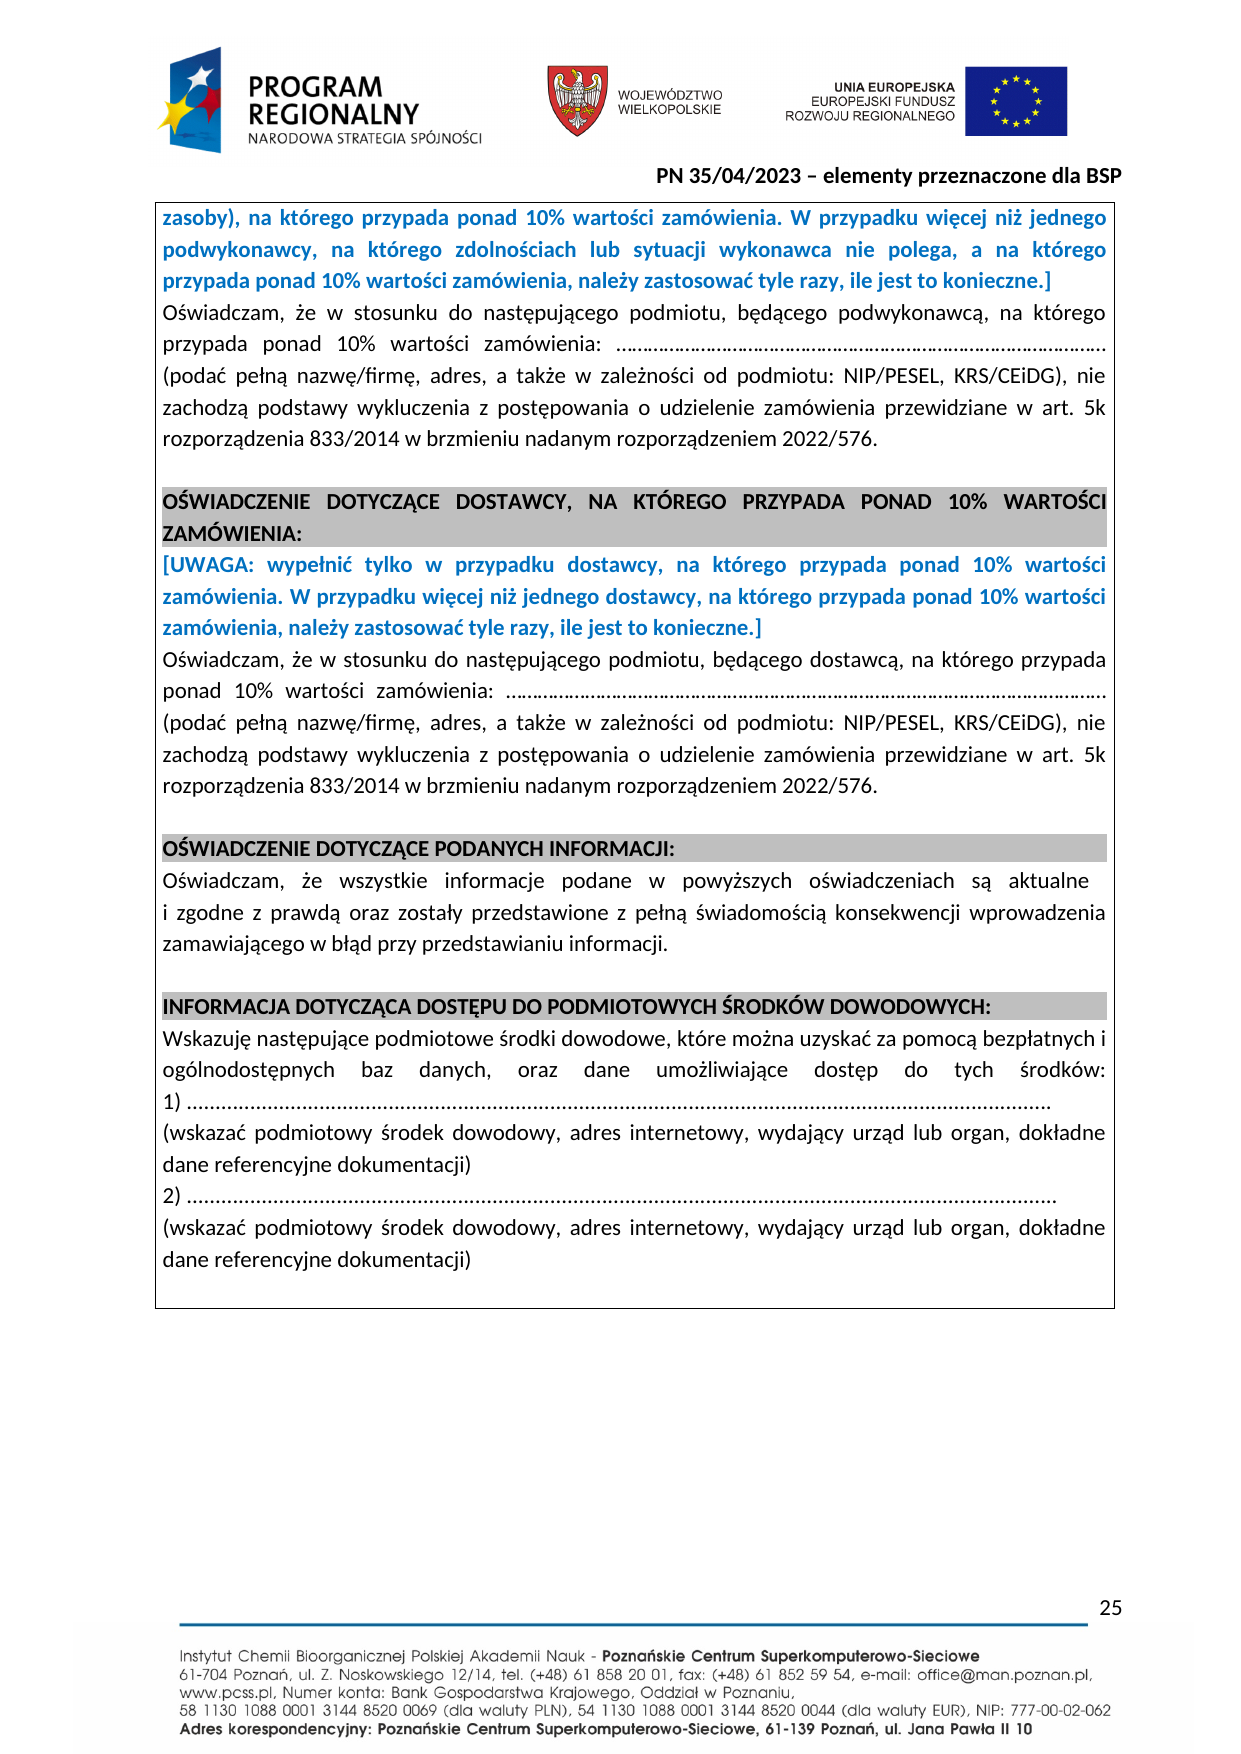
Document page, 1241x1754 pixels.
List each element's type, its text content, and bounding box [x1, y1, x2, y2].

picture [147, 36, 1069, 167]
table_cell Na potrzeby postępowania o udzielenie zamówienia publicznego na dostawę elementów przeznaczonych dla BSP w ramach projektu „Aerosfera. Lotnisko rzeczy”, numer postępowania PN 35/04/2023 – elementy przeznaczone dla BSP OŚWIADCZENIA DOTYCZĄCE WYKONAWCY: Oświadczam, że nie podlegam wykluczeniu z postępowania na podstawie art. 5k rozporządzenia Rady (UE) nr 833/2014 z dnia 31 lipca 2014 r. dotyczącego środków ograniczających w związku z działaniami Rosji destabilizującymi sytuację na Ukrainie (Dz. Urz. UE nr L 229 z 31.7.2014, str. 1), dalej: rozporządzenie 833/2014, w brzmieniu nadanym rozporządzeniem Rady (UE) 2022/576 w sprawie zmiany rozporządzenia (UE) nr 833/2014 dotyczącego środków ograniczających w związku z działaniami Rosji destabilizującymi sytuację na Ukrainie (Dz. Urz. UE nr L 111 z 8.4.2022, str. 1), dalej: rozporządzenie 2022/576. Oświadczam, że nie zachodzą w stosunku do mnie przesłanki wykluczenia z postępowania na podstawie art. 7 ust. 1 ustawy z dnia 13 kwietnia 2022 r. o szczególnych rozwiązaniach w zakresie przeciwdziałania wspieraniu agresji na Ukrainę oraz służących ochronie bezpieczeństwa narodowego (Dz. U. poz. 835). INFORMACJA DOTYCZĄCA POLEGANIA NA ZDOLNOŚCIACH LUB SYTUACJI PODMIOTU UDOSTĘPNIAJĄCEGO ZASOBY W ZAKRESIE ODPOWIADAJĄCYM PONAD 10% WARTOŚCI ZAMÓWIENIA: [UWAGA: wypełnić tylko w przypadku podmiotu udostępniającego zasoby, na którego zdolnościach lub sytuacji wykonawca polega w zakresie odpowiadającym ponad 10% wartości zamówienia. W przypadku więcej niż jednego podmiotu udostępniającego zasoby, na którego zdolnościach lub sytuacji wykonawca polega w zakresie odpowiadającym ponad 10% wartości zamówienia, należy zastosować tyle razy, ile jest to konieczne.] Oświadczam, że w celu wykazania spełniania warunków udziału w postępowaniu, określonych przez zamawiającego w pkt I.5. SWZ, polegam na zdolnościach lub sytuacji następującego podmiotu udostępniającego zasoby: ………………………………………………………………………...……………………………………… (podać pełną nazwę/firmę, adres, a także w zależności od podmiotu: NIP/PESEL, KRS/CEiDG), w następującym zakresie: …………………………………………………………………………… (określić odpowiedni zakres udostępnianych zasobów dla wskazanego podmiotu), co odpowiada ponad 10% wartości przedmiotowego zamówienia. OŚWIADCZENIE DOTYCZĄCE PODWYKONAWCY, NA KTÓREGO PRZYPADA PONAD 10% WARTOŚCI ZAMÓWIENIA: [UWAGA: wypełnić tylko w przypadku podwykonawcy (niebędącego podmiotem udostępniającym zasoby), na którego przypada ponad 10% wartości zamówienia. W przypadku więcej niż jednego podwykonawcy, na którego zdolnościach lub sytuacji wykonawca nie polega, a na którego przypada ponad 10% wartości zamówienia, należy zastosować tyle razy, ile jest to konieczne.] Oświadczam, że w stosunku do następującego podmiotu, będącego podwykonawcą, na którego przypada ponad 10% wartości zamówienia: ………………………………………………………………………………… (podać pełną nazwę/firmę, adres, a także w zależności od podmiotu: NIP/PESEL, KRS/CEiDG), nie zachodzą podstawy wykluczenia z postępowania o udzielenie zamówienia przewidziane w art. 5k rozporządzenia 833/2014 w brzmieniu nadanym rozporządzeniem 2022/576. OŚWIADCZENIE DOTYCZĄCE DOSTAWCY, NA KTÓREGO PRZYPADA PONAD 10% WARTOŚCI ZAMÓWIENIA: [UWAGA: wypełnić tylko w przypadku dostawcy, na którego przypada ponad 10% wartości zamówienia. W przypadku więcej niż jednego dostawcy, na którego przypada ponad 10% wartości zamówienia, należy zastosować tyle razy, ile jest to konieczne.] Oświadczam, że w stosunku do następującego podmiotu, będącego dostawcą, na którego przypada ponad 10% wartości zamówienia: …………………………………………………………………………………………………… (podać pełną nazwę/firmę, adres, a także w zależności od podmiotu: NIP/PESEL, KRS/CEiDG), nie zachodzą podstawy wykluczenia z postępowania o udzielenie zamówienia przewidziane w art. 5k rozporządzenia 833/2014 w brzmieniu nadanym rozporządzeniem 2022/576. OŚWIADCZENIE DOTYCZĄCE PODANYCH INFORMACJI: Oświadczam, że wszystkie informacje podane w powyższych oświadczeniach są aktualne i zgodne z prawdą oraz zostały przedstawione z pełną świadomością konsekwencji wprowadzenia zamawiającego w błąd przy przedstawianiu informacji. INFORMACJA DOTYCZĄCA DOSTĘPU DO PODMIOTOWYCH ŚRODKÓW DOWODOWYCH: Wskazuję następujące podmiotowe środki dowodowe, które można uzyskać za pomocą bezpłatnych i ogólnodostępnych baz danych, oraz dane umożliwiające dostęp do tych środków: 1) ...................................................................................................................................................... (wskazać podmiotowy środek dowodowy, adres internetowy, wydający urząd lub organ, dokładne dane referencyjne dokumentacji) 2) ....................................................................................................................................................... (wskazać podmiotowy środek dowodowy, adres internetowy, wydający urząd lub organ, dokładne dane referencyjne dokumentacji) [156, 203, 1114, 1308]
picture [72, 1622, 1195, 1754]
